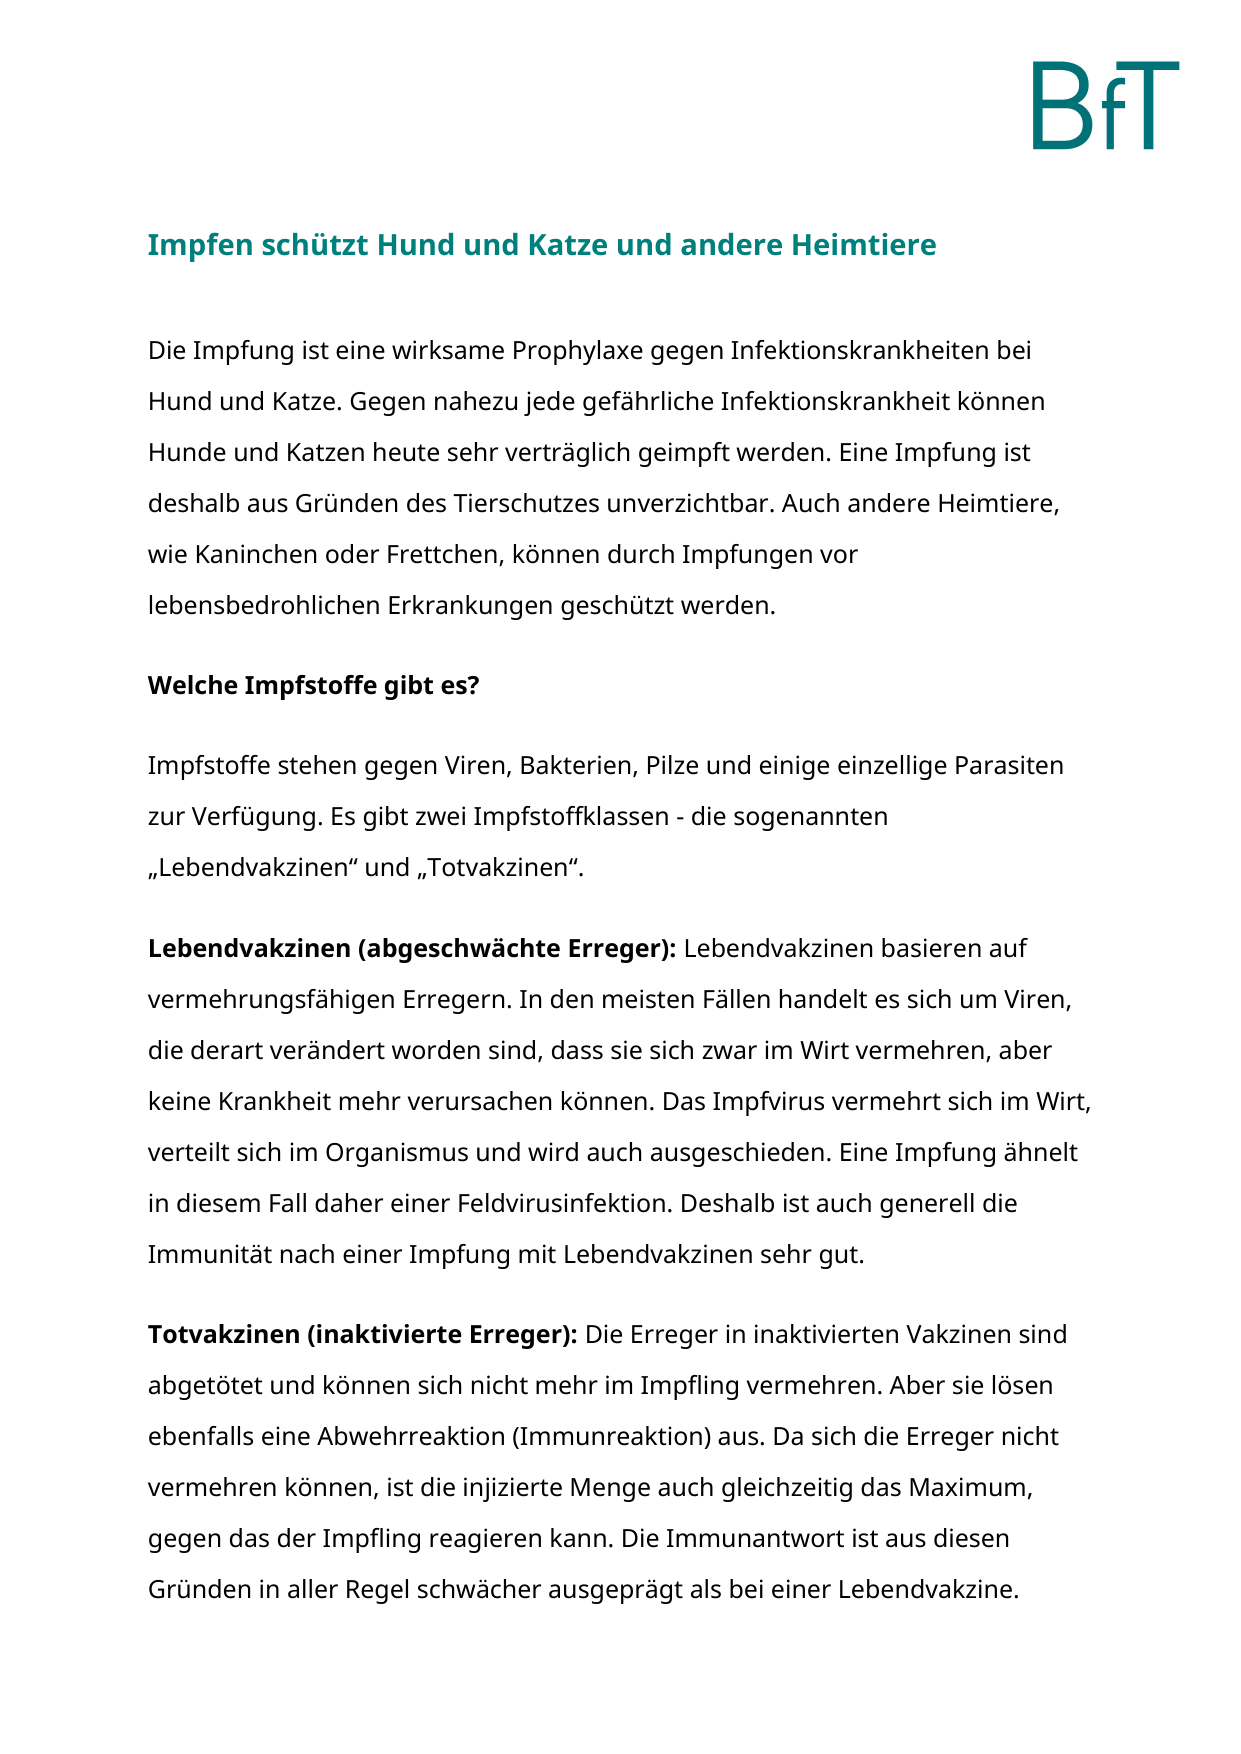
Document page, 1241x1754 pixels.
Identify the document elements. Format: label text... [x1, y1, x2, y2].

text Lebendvakzinen (abgeschwächte Erreger): Lebendvakzinen basieren auf vermehrungsfähigen Erregern. In den meisten Fällen handelt es sich um Viren, die derart verändert worden sind, dass sie sich zwar im Wirt vermehren, aber keine Krankheit mehr verursachen können. Das Impfvirus vermehrt sich im Wirt, verteilt sich im Organismus und wird auch ausgeschieden. Eine Impfung ähnelt in diesem Fall daher einer Feldvirusinfektion. Deshalb ist auch generell die Immunität nach einer Impfung mit Lebendvakzinen sehr gut. [148, 930, 1092, 1271]
text Welche Impfstoffe gibt es? [148, 668, 1092, 702]
text Impfstoffe stehen gegen Viren, Bakterien, Pilze und einige einzellige Parasiten zur Verfügung. Es gibt zwei Impfstoffklassen - die sogenannten „Lebendvakzinen“ und „Totvakzinen“. [148, 748, 1092, 884]
text Die Impfung ist eine wirksame Prophylaxe gegen Infektionskrankheiten bei Hund und Katze. Gegen nahezu jede gefährliche Infektionskrankheit können Hunde und Katzen heute sehr verträglich geimpft werden. Eine Impfung ist deshalb aus Gründen des Tierschutzes unverzichtbar. Auch andere Heimtiere, wie Kaninchen oder Frettchen, können durch Impfungen vor lebensbedrohlichen Erkrankungen geschützt werden. [148, 332, 1092, 622]
picture [1, 1, 1239, 182]
text Impfen schützt Hund und Katze und andere Heimtiere [148, 224, 1092, 263]
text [148, 1317, 1092, 1606]
